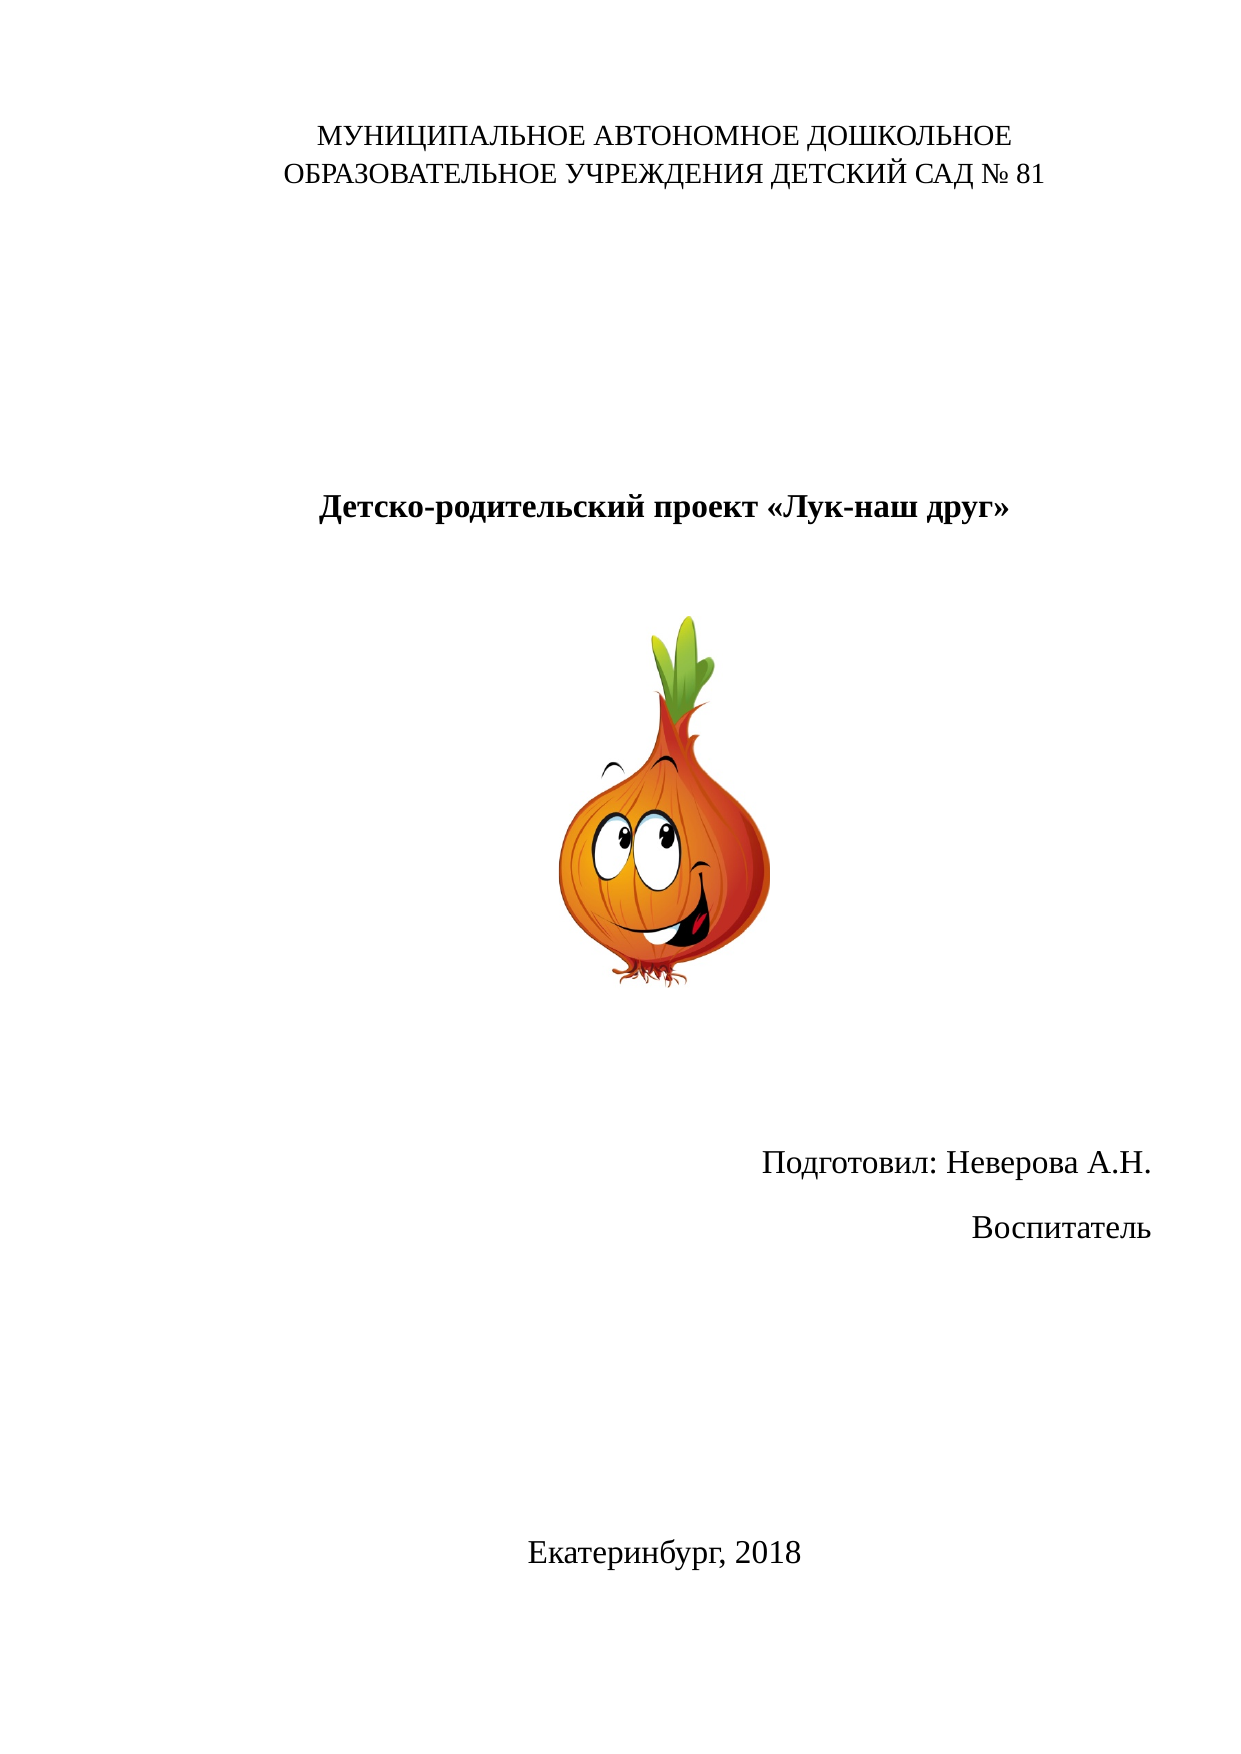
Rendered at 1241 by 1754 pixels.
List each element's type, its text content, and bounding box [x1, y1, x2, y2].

text Екатеринбург, 2018 [177, 1532, 1152, 1570]
text Воспитатель [177, 1207, 1152, 1246]
text Детско-родительский проект «Лук-наш друг» [177, 486, 1152, 525]
text МУНИЦИПАЛЬНОЕ АВТОНОМНОЕ ДОШКОЛЬНОЕ ОБРАЗОВАТЕЛЬНОЕ УЧРЕЖДЕНИЯ ДЕТСКИЙ САД № 81 [177, 118, 1152, 190]
text Подготовил: Неверова А.Н. [177, 1143, 1152, 1181]
picture [558, 616, 770, 988]
